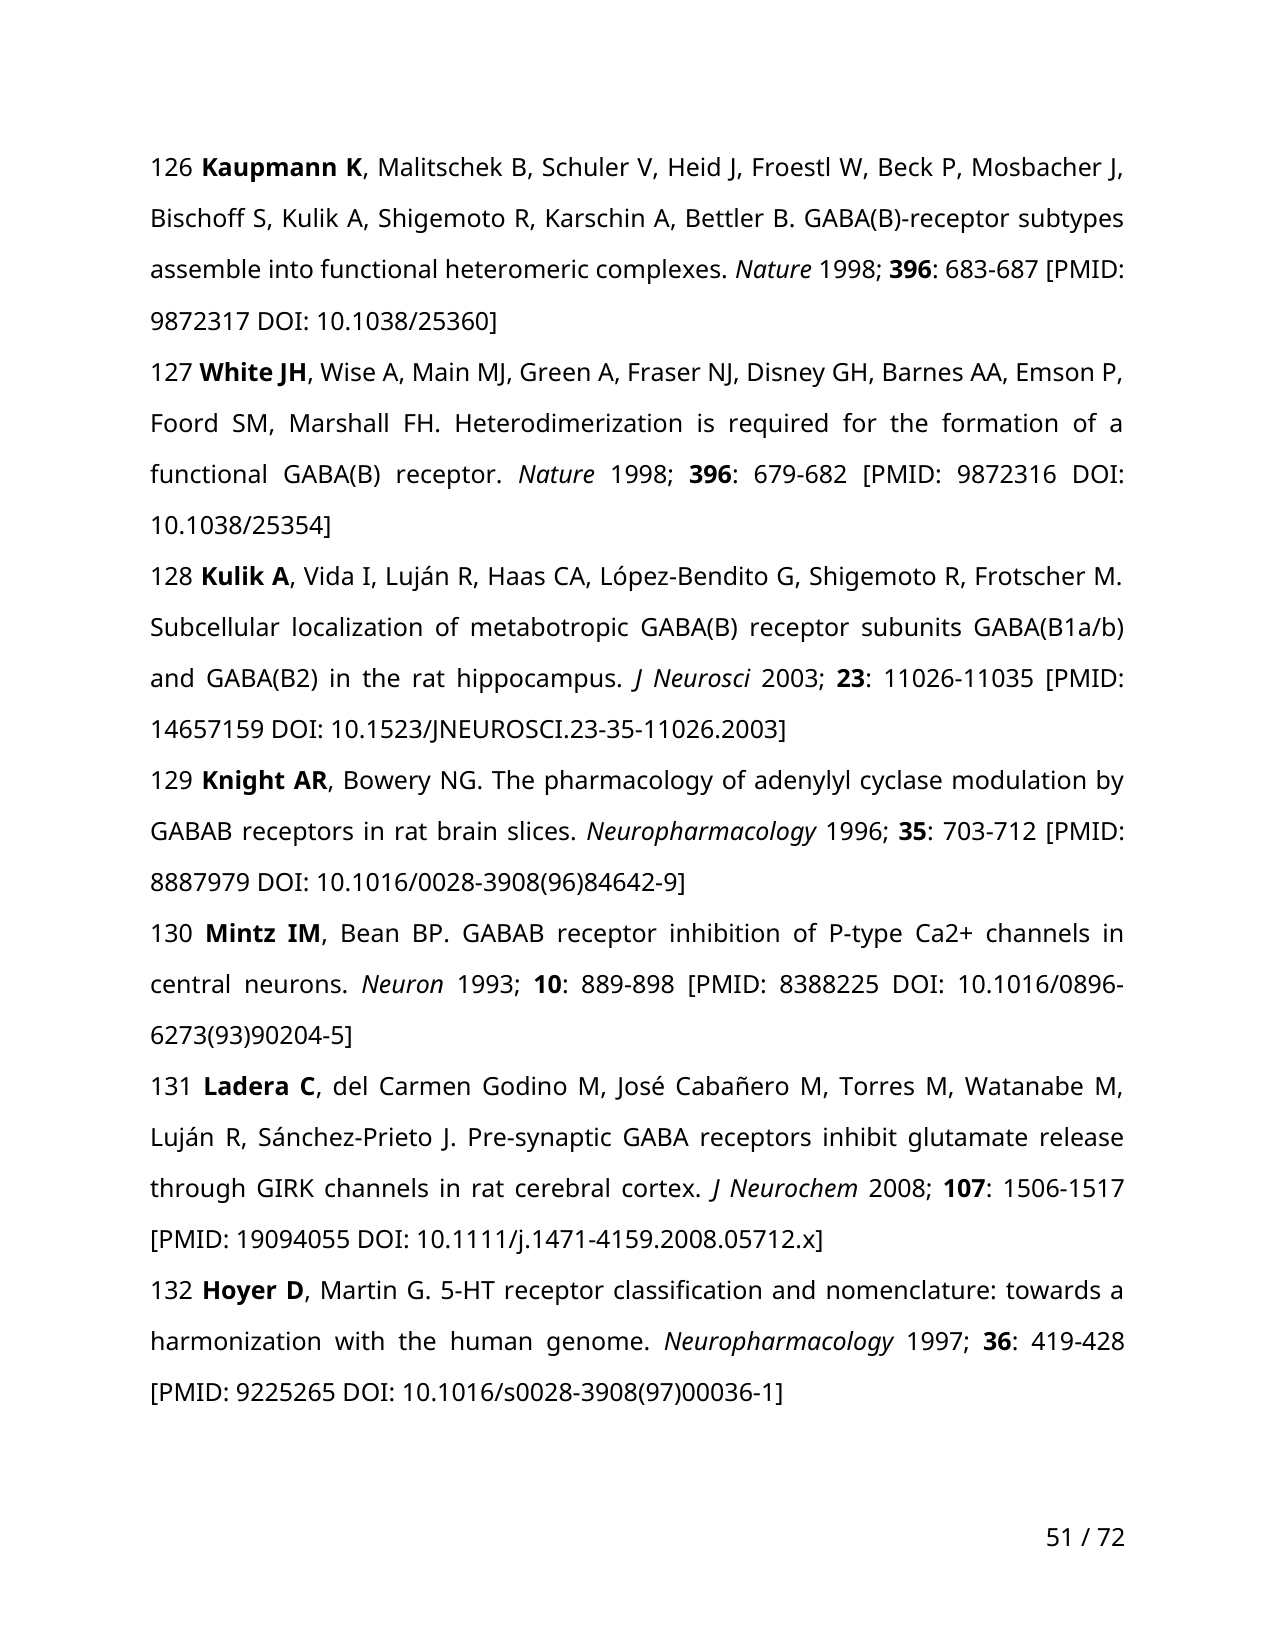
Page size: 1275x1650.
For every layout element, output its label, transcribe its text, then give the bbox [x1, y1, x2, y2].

text 128 Kulik A, Vida I, Luján R, Haas CA, López-Bendito G, Shigemoto R, Frotscher M. Subcellular localization of metabotropic GABA(B) receptor subunits GABA(B1a/b) and GABA(B2) in the rat hippocampus. J Neurosci 2003; 23: 11026-11035 [PMID: 14657159 DOI: 10.1523/JNEUROSCI.23-35-11026.2003] [150, 558, 1125, 746]
text 131 Ladera C, del Carmen Godino M, José Cabañero M, Torres M, Watanabe M, Luján R, Sánchez-Prieto J. Pre-synaptic GABA receptors inhibit glutamate release through GIRK channels in rat cerebral cortex. J Neurochem 2008; 107: 1506-1517 [PMID: 19094055 DOI: 10.1111/j.1471-4159.2008.05712.x] [150, 1069, 1125, 1256]
text 127 White JH, Wise A, Main MJ, Green A, Fraser NJ, Disney GH, Barnes AA, Emson P, Foord SM, Marshall FH. Heterodimerization is required for the formation of a functional GABA(B) receptor. Nature 1998; 396: 679-682 [PMID: 9872316 DOI: 10.1038/25354] [150, 354, 1125, 541]
text 129 Knight AR, Bowery NG. The pharmacology of adenylyl cyclase modulation by GABAB receptors in rat brain slices. Neuropharmacology 1996; 35: 703-712 [PMID: 8887979 DOI: 10.1016/0028-3908(96)84642-9] [150, 762, 1125, 899]
text 130 Mintz IM, Bean BP. GABAB receptor inhibition of P-type Ca2+ channels in central neurons. Neuron 1993; 10: 889-898 [PMID: 8388225 DOI: 10.1016/0896-6273(93)90204-5] [150, 916, 1125, 1052]
text 132 Hoyer D, Martin G. 5-HT receptor classification and nomenclature: towards a harmonization with the human genome. Neuropharmacology 1997; 36: 419-428 [PMID: 9225265 DOI: 10.1016/s0028-3908(97)00036-1] [150, 1273, 1125, 1409]
text 126 Kaupmann K, Malitschek B, Schuler V, Heid J, Froestl W, Beck P, Mosbacher J, Bischoff S, Kulik A, Shigemoto R, Karschin A, Bettler B. GABA(B)-receptor subtypes assemble into functional heteromeric complexes. Nature 1998; 396: 683-687 [PMID: 9872317 DOI: 10.1038/25360] [150, 150, 1125, 337]
